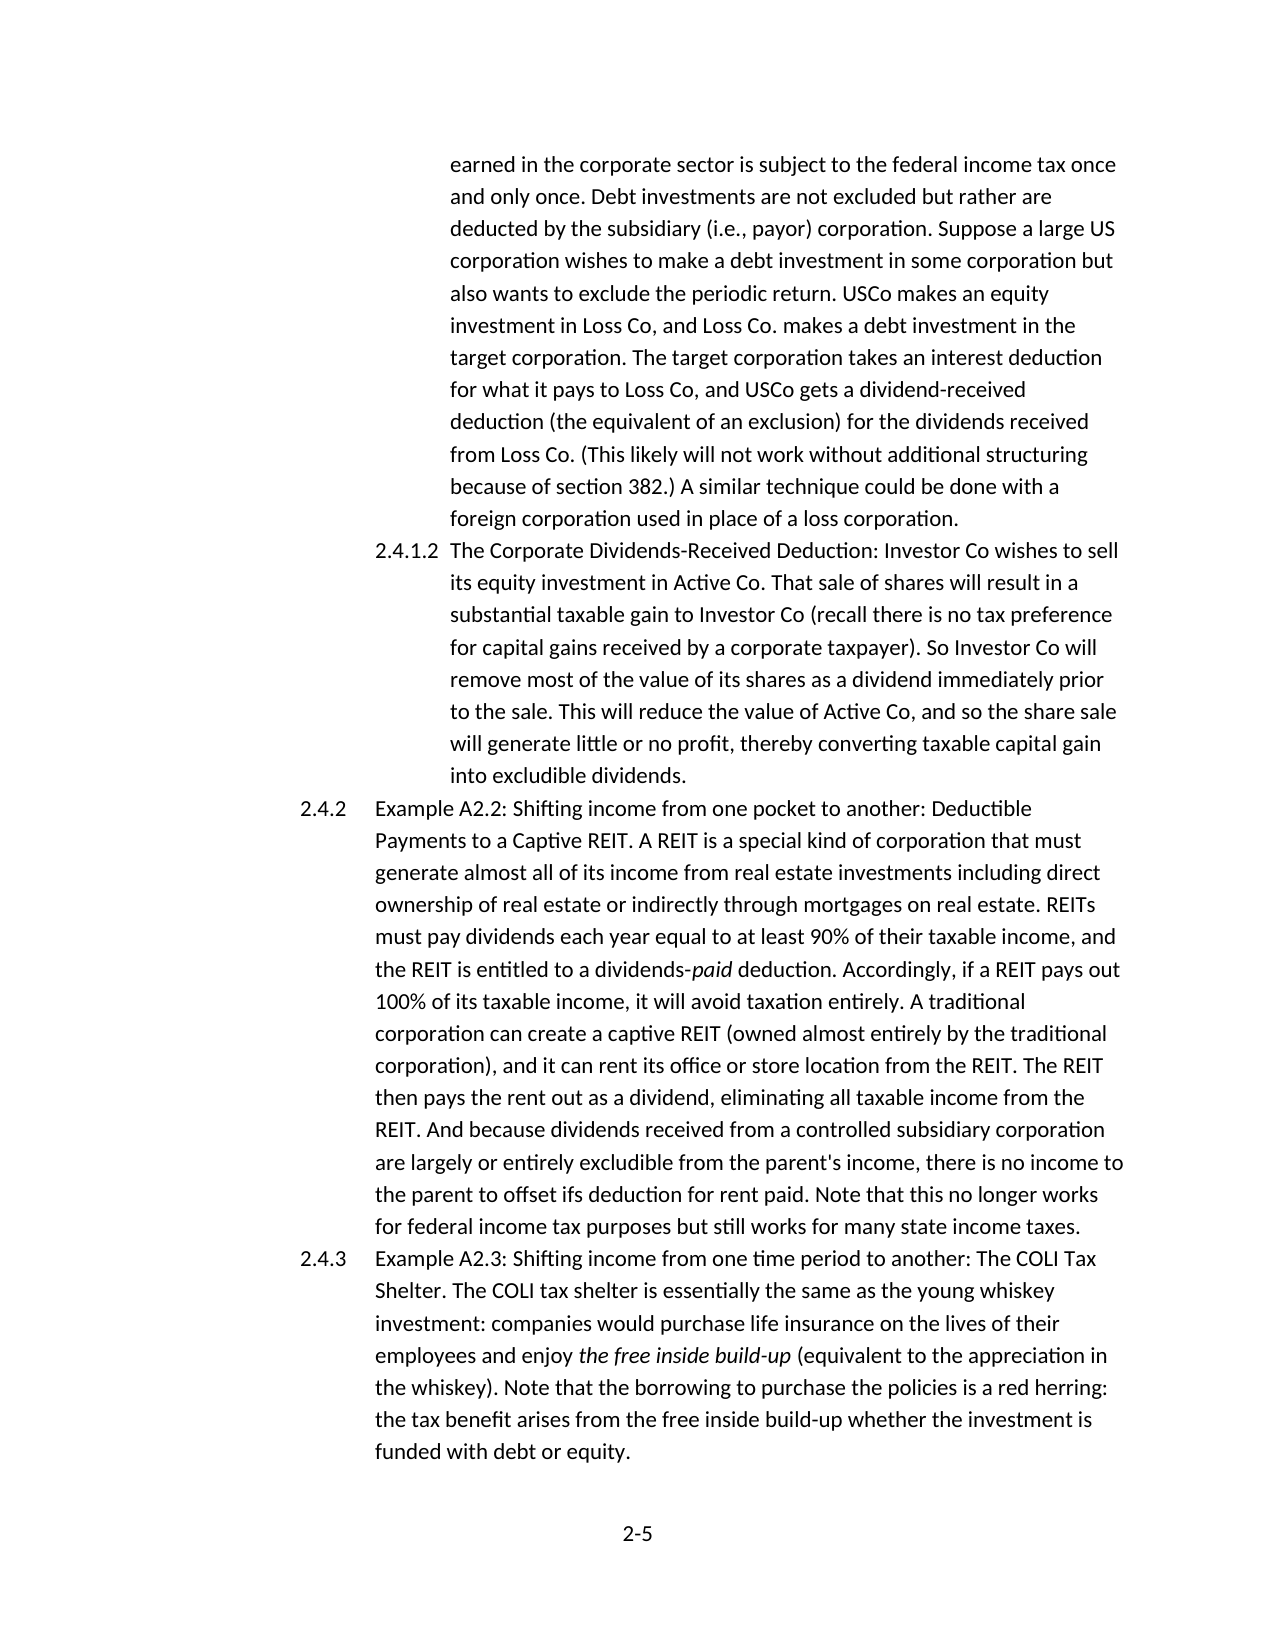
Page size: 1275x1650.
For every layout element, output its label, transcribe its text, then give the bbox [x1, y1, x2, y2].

list Example A2.3: Shifting income from one time period to another: The COLI Tax Shelter. The COLI tax shelter is essentially the same as the young whiskey investment: companies would purchase life insurance on the lives of their employees and enjoy the free inside build-up (equivalent to the appreciation in the whiskey). Note that the borrowing to purchase the policies is a red herring: the tax benefit arises from the free inside build-up whether the investment is funded with debt or equity. [300, 1244, 1125, 1466]
list The Corporate Dividends-Received Deduction: Investor Co wishes to sell its equity investment in Active Co. That sale of shares will result in a substantial taxable gain to Investor Co (recall there is no tax preference for capital gains received by a corporate taxpayer). So Investor Co will remove most of the value of its shares as a dividend immediately prior to the sale. This will reduce the value of Active Co, and so the share sale will generate little or no profit, thereby converting taxable capital gain into excludible dividends. [375, 536, 1125, 789]
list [375, 150, 1125, 532]
list Example A2.2: Shifting income from one pocket to another: Deductible Payments to a Captive REIT. A REIT is a special kind of corporation that must generate almost all of its income from real estate investments including direct ownership of real estate or indirectly through mortgages on real estate. REITs must pay dividends each year equal to at least 90% of their taxable income, and the REIT is entitled to a dividends-paid deduction. Accordingly, if a REIT pays out 100% of its taxable income, it will avoid taxation entirely. A traditional corporation can create a captive REIT (owned almost entirely by the traditional corporation), and it can rent its office or store location from the REIT. The REIT then pays the rent out as a dividend, eliminating all taxable income from the REIT. And because dividends received from a controlled subsidiary corporation are largely or entirely excludible from the parent's income, there is no income to the parent to offset ifs deduction for rent paid. Note that this no longer works for federal income tax purposes but still works for many state income taxes. [300, 794, 1125, 1240]
